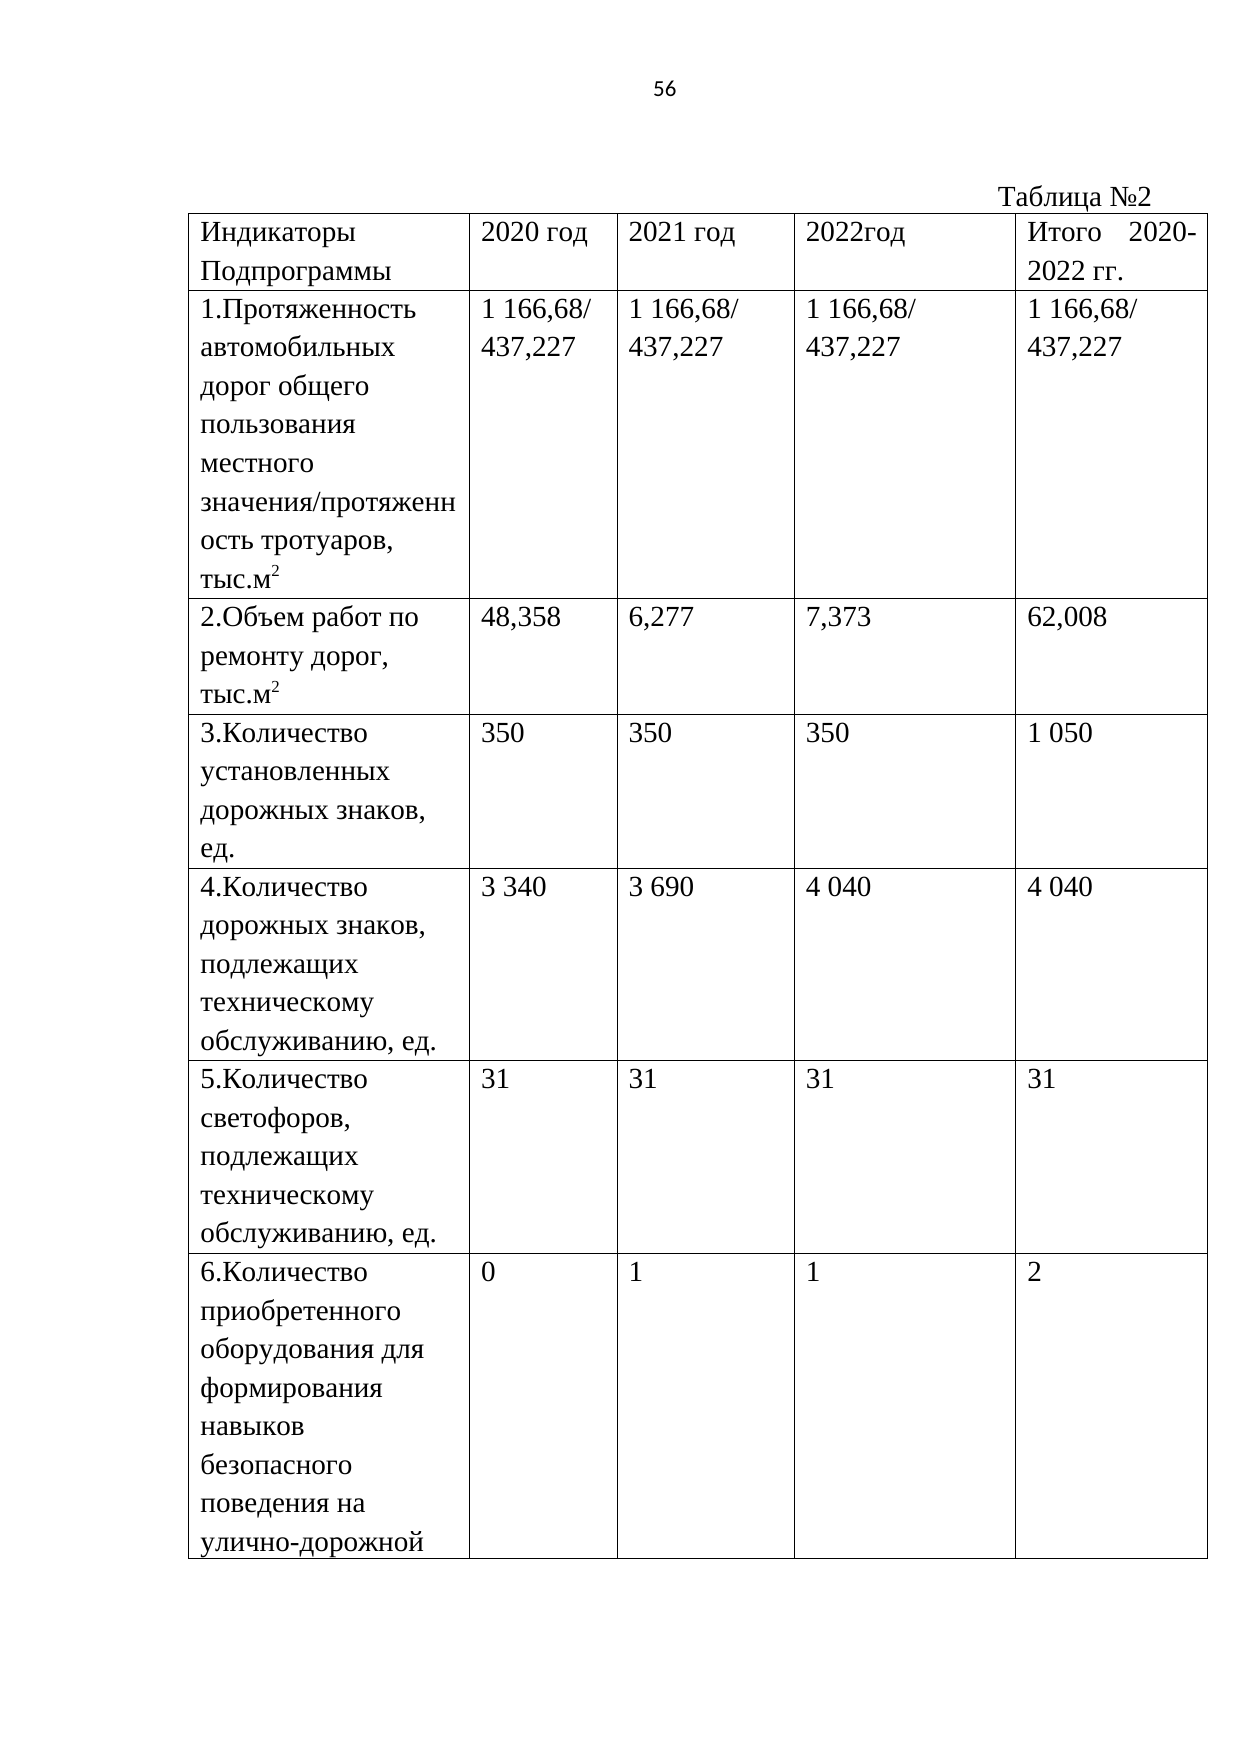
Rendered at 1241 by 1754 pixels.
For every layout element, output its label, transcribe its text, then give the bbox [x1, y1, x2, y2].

table_cell 5.Количество светофоров, подлежащих техническому обслуживанию, ед. [189, 1061, 469, 1253]
table_cell 2.Объем работ по ремонту дорог, тыс.м2 [189, 599, 469, 714]
table_cell 1.Протяженность автомобильных дорог общего пользования местного значения/протяженность тротуаров, тыс.м2 [189, 291, 469, 598]
table_cell 7,373 [795, 599, 1015, 714]
table_header Итого 2020-2022 гг. [1016, 214, 1207, 290]
table_header 2020 год [470, 214, 617, 290]
table_cell 1 [618, 1254, 794, 1557]
table_cell 1 166,68/ 437,227 [618, 291, 794, 598]
table_cell 1 166,68/ 437,227 [470, 291, 617, 598]
table_cell 48,358 [470, 599, 617, 714]
table_cell 3.Количество установленных дорожных знаков, ед. [189, 715, 469, 868]
table_cell 31 [470, 1061, 617, 1253]
table_cell 2 [1016, 1254, 1207, 1557]
table_cell 1 [795, 1254, 1015, 1557]
table_cell 31 [618, 1061, 794, 1253]
table_cell 62,008 [1016, 599, 1207, 714]
table_header Индикаторы Подпрограммы [189, 214, 469, 290]
table_header 2022год [795, 214, 1015, 290]
table_cell 6,277 [618, 599, 794, 714]
table_cell 1 166,68/ 437,227 [795, 291, 1015, 598]
text Таблица №2 [177, 179, 1152, 213]
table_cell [189, 1254, 469, 1557]
table_cell 350 [795, 715, 1015, 868]
table_header 2021 год [618, 214, 794, 290]
table_cell 4 040 [1016, 869, 1207, 1060]
table_cell 1 050 [1016, 715, 1207, 868]
table_cell 3 340 [470, 869, 617, 1060]
table_cell 350 [618, 715, 794, 868]
table_cell 1 166,68/ 437,227 [1016, 291, 1207, 598]
table_cell 4 040 [795, 869, 1015, 1060]
table_cell 4.Количество дорожных знаков, подлежащих техническому обслуживанию, ед. [189, 869, 469, 1060]
table_cell 3 690 [618, 869, 794, 1060]
table_cell 350 [470, 715, 617, 868]
table_cell 31 [795, 1061, 1015, 1253]
table_cell 31 [1016, 1061, 1207, 1253]
table_cell 0 [470, 1254, 617, 1557]
